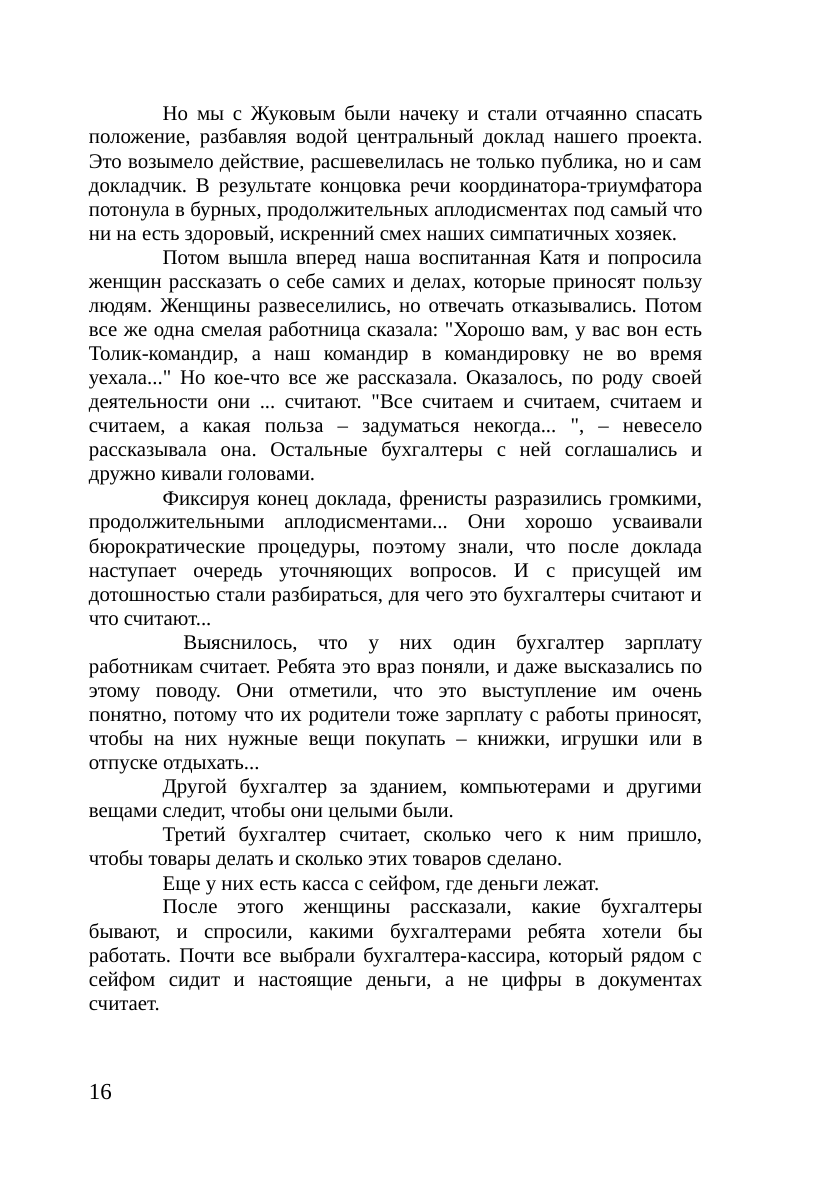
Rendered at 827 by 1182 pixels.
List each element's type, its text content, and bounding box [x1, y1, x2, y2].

text Еще у них есть касса с сейфом, где деньги лежат. [89, 870, 703, 894]
text Третий бухгалтер считает, сколько чего к ним пришло, чтобы товары делать и сколько этих товаров сделано. [89, 822, 703, 870]
text После этого женщины рассказали, какие бухгалтеры бывают, и спросили, какими бухгалтерами ребята хотели бы работать. Почти все выбрали бухгалтера-кассира, который рядом с сейфом сидит и настоящие деньги, а не цифры в документах считает. [89, 894, 703, 1015]
text Выяснилось, что у них один бухгалтер зарплату работникам считает. Ребята это враз поняли, и даже высказались по этому поводу. Они отметили, что это выступление им очень понятно, потому что их родители тоже зарплату с работы приносят, чтобы на них нужные вещи покупать – книжки, игрушки или в отпуске отдыхать... [89, 630, 703, 774]
text Но мы с Жуковым были начеку и стали отчаянно спасать положение, разбавляя водой центральный доклад нашего проекта. Это возымело действие, расшевелилась не только публика, но и сам докладчик. В результате концовка речи координатора-триумфатора потонула в бурных, продолжительных аплодисментах под самый что ни на есть здоровый, искренний смех наших симпатичных хозяек. [89, 100, 703, 245]
text Потом вышла вперед наша воспитанная Катя и попросила женщин рассказать о себе самих и делах, которые приносят пользу людям. Женщины развеселились, но отвечать отказывались. Потом все же одна смелая работница сказала: "Хорошо вам, у вас вон есть Толик-командир, а наш командир в командировку не во время уехала..." Но кое-что все же рассказала. Оказалось, по роду своей деятельности они ... считают. "Все считаем и считаем, считаем и считаем, а какая польза – задуматься некогда... ", – невесело рассказывала она. Остальные бухгалтеры с ней соглашались и дружно кивали головами. [89, 245, 703, 485]
text Другой бухгалтер за зданием, компьютерами и другими вещами следит, чтобы они целыми были. [89, 774, 703, 822]
text Фиксируя конец доклада, френисты разразились громкими, продолжительными аплодисментами... Они хорошо усваивали бюрократические процедуры, поэтому знали, что после доклада наступает очередь уточняющих вопросов. И с присущей им дотошностью стали разбираться, для чего это бухгалтеры считают и что считают... [89, 485, 703, 630]
